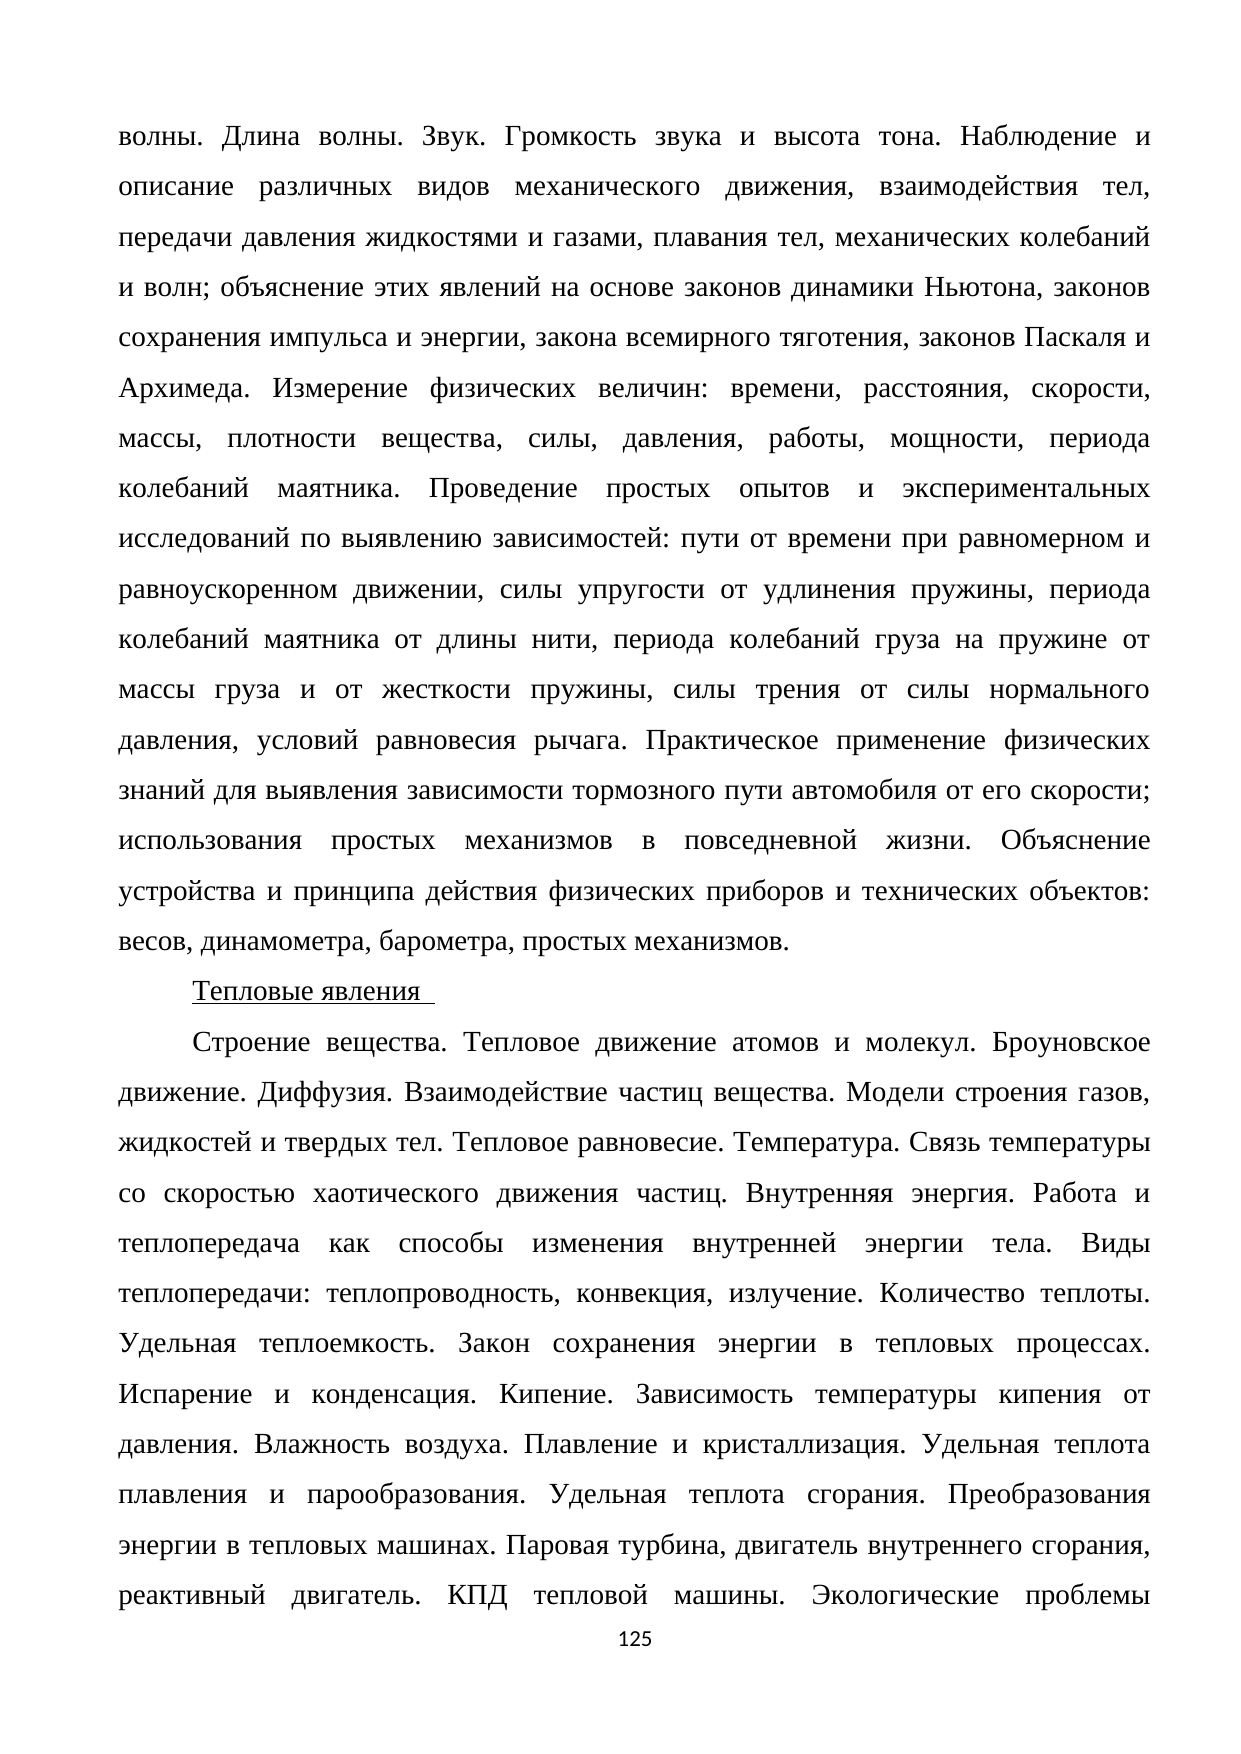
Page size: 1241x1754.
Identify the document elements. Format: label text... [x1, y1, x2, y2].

text Тепловые явления [118, 973, 1152, 1007]
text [118, 1024, 1152, 1611]
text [118, 118, 1152, 957]
